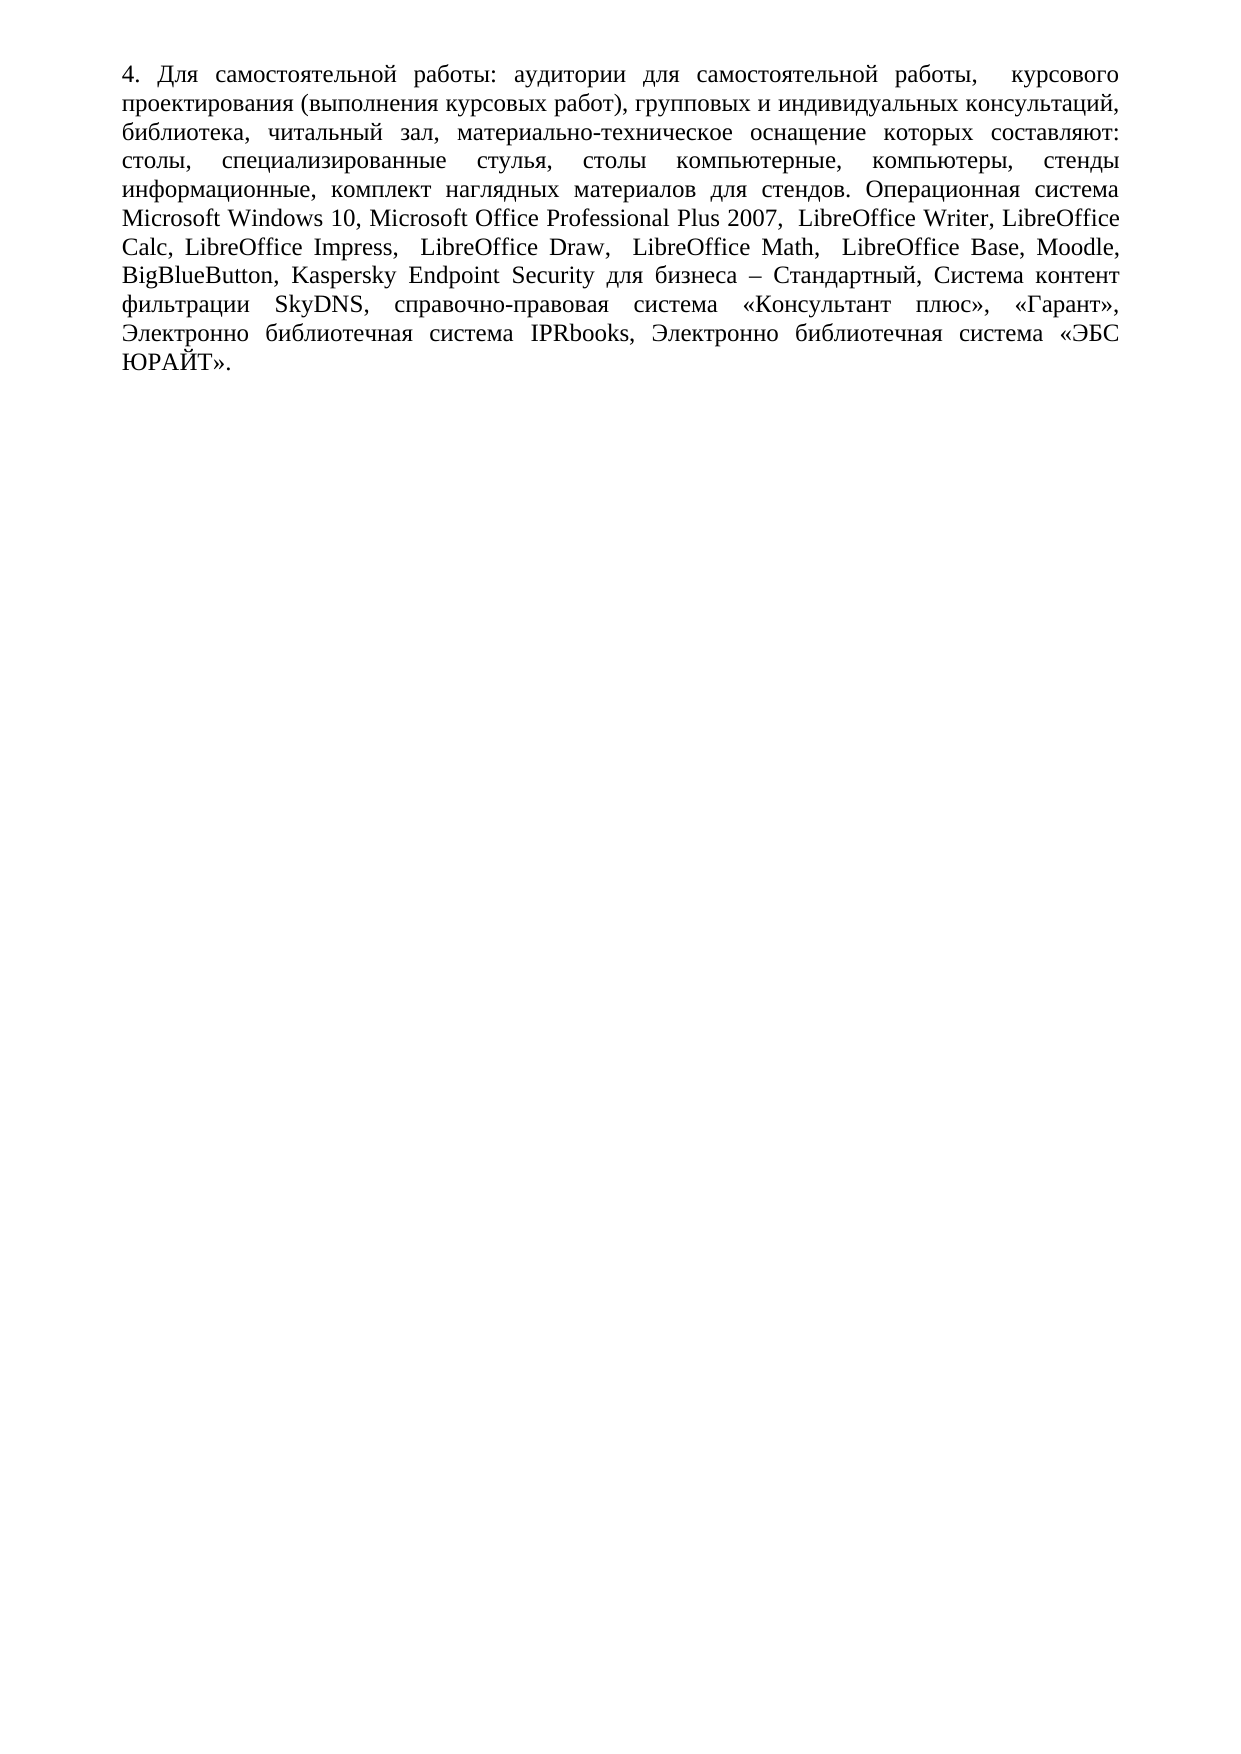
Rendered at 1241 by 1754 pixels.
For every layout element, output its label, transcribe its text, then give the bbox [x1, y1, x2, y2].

table_header 4. Для самостоятельной работы: аудитории для самостоятельной работы, курсового проектирования (выполнения курсовых работ), групповых и индивидуальных консультаций, библиотека, читальный зал, материально-техническое оснащение которых составляют: столы, специализированные стулья, столы компьютерные, компьютеры, стенды информационные, комплект наглядных материалов для стендов. Операционная система Microsoft Windows 10, Microsoft Office Professional Plus 2007, LibreOffice Writer, LibreOffice Calc, LibreOffice Impress, LibreOffice Draw, LibreOffice Math, LibreOffice Base, Moodle, BigBlueButton, Kaspersky Endpoint Security для бизнеса – Стандартный, Система контент фильтрации SkyDNS, справочно-правовая система «Консультант плюс», «Гарант», Электронно библиотечная система IPRbooks, Электронно библиотечная система «ЭБС ЮРАЙТ». [118, 59, 1124, 370]
